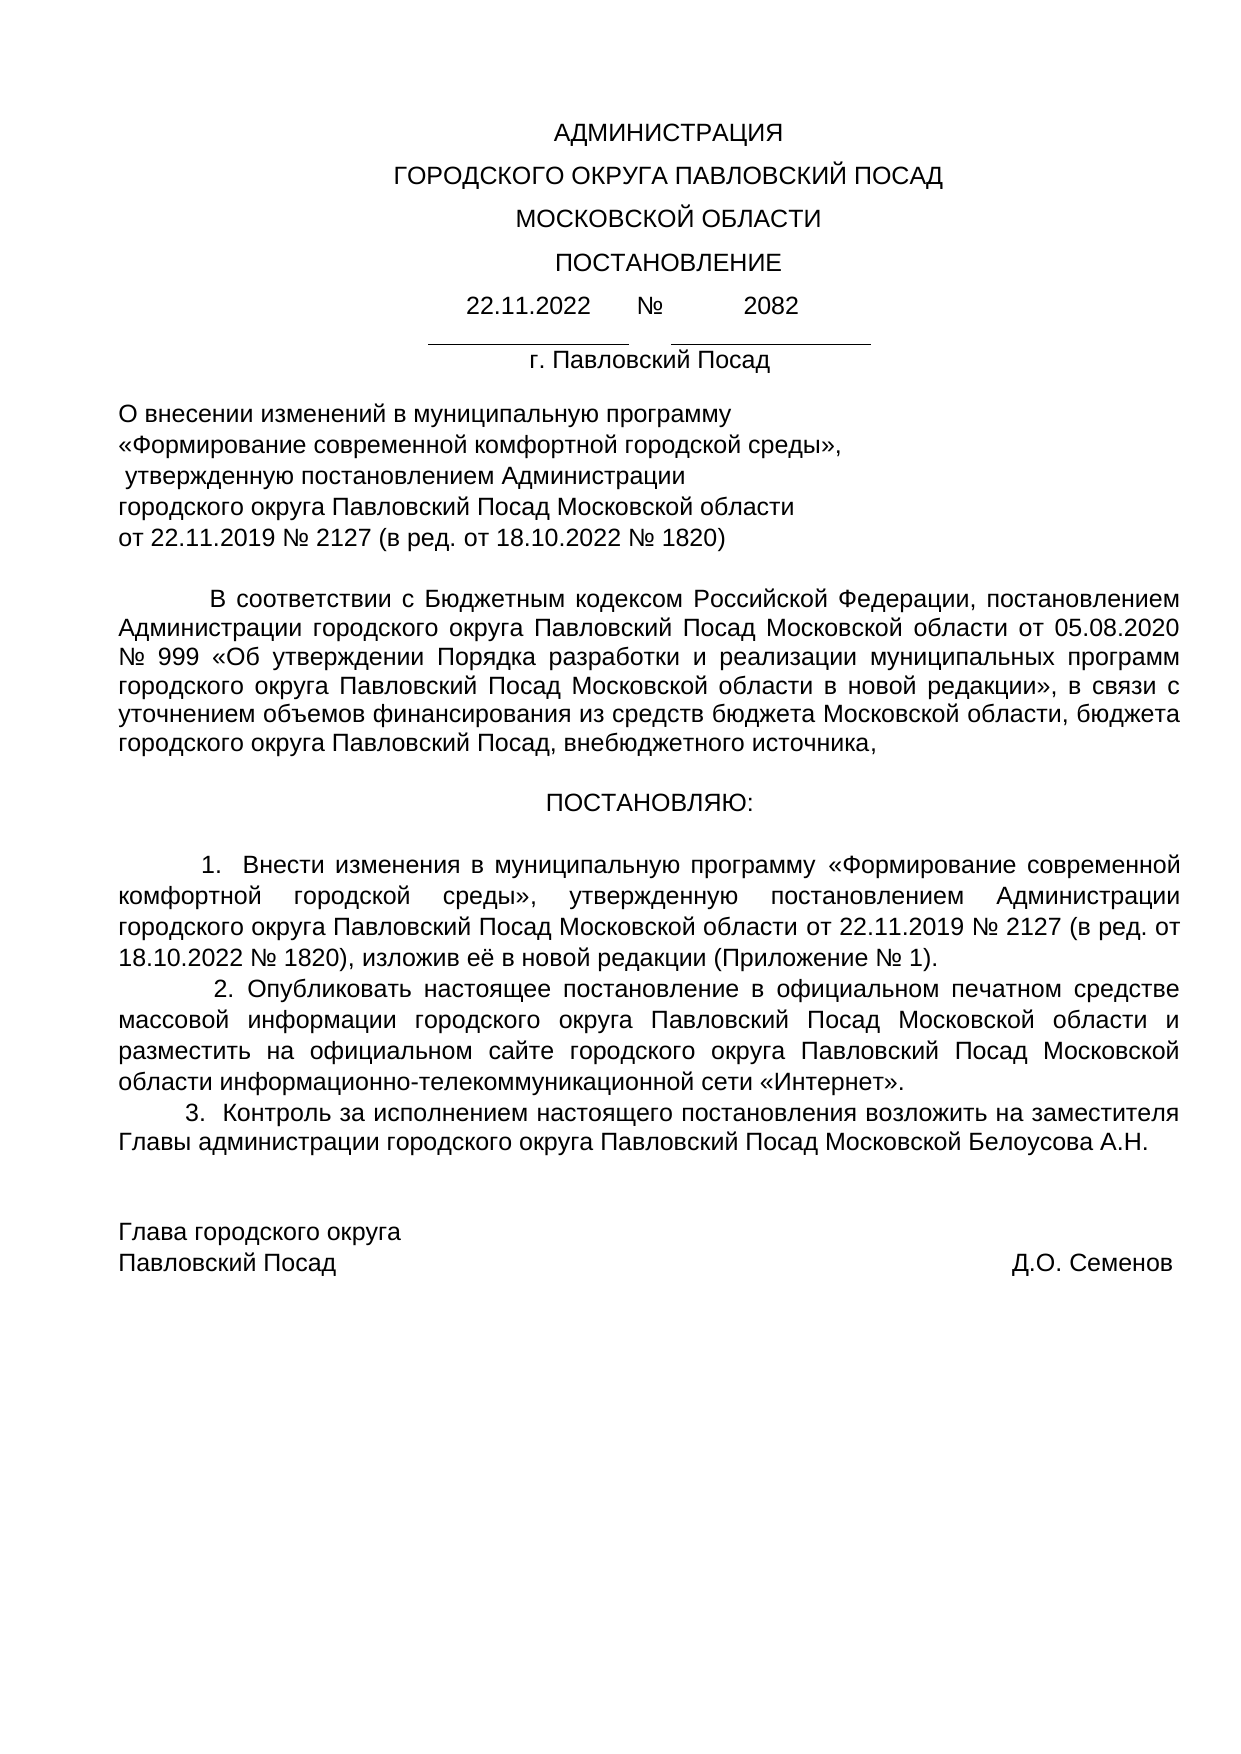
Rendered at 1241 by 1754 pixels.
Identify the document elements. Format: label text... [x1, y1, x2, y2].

subtitle ГОРОДСКОГО ОКРУГА ПАВЛОВСКИЙ ПОСАД [156, 161, 1181, 190]
subtitle АДМИНИСТРАЦИЯ [156, 118, 1181, 147]
table_header 2082 [671, 291, 871, 344]
text О внесении изменений в муниципальную программу [118, 399, 1181, 428]
text 1. Внести изменения в муниципальную программу «Формирование современной комфортной городской среды», утвержденную постановлением Администрации городского округа Павловский Посад Московской области от 22.11.2019 № 2127 (в ред. от 18.10.2022 № 1820), изложив её в новой редакции (Приложение № 1). [118, 850, 1181, 972]
subtitle ПОСТАНОВЛЕНИЕ [156, 247, 1181, 276]
text г. Павловский Посад [118, 345, 1181, 374]
text В соответствии с Бюджетным кодексом Российской Федерации, постановлением Администрации городского округа Павловский Посад Московской области от 05.08.2020 № 999 «Об утверждении Порядка разработки и реализации муниципальных программ городского округа Павловский Посад Московской области в новой редакции», в связи с уточнением объемов финансирования из средств бюджета Московской области, бюджета городского округа Павловский Посад, внебюджетного источника, [118, 584, 1181, 757]
text ПОСТАНОВЛЯЮ: [118, 788, 1181, 817]
text 2. Опубликовать настоящее постановление в официальном печатном средстве массовой информации городского округа Павловский Посад Московской области и разместить на официальном сайте городского округа Павловский Посад Московской области информационно-телекоммуникационной сети «Интернет». [118, 974, 1181, 1096]
text Павловский Посад Д.О. Семенов [118, 1248, 1181, 1277]
text «Формирование современной комфортной городской среды», [118, 430, 1181, 459]
text утвержденную постановлением Администрации [118, 461, 1181, 490]
text городского округа Павловский Посад Московской области [118, 492, 1181, 521]
text от 22.11.2019 № 2127 (в ред. от 18.10.2022 № 1820) [717, 523, 1181, 552]
table_header № [629, 291, 671, 344]
text Глава городского округа [118, 1217, 1181, 1246]
text 3. Контроль за исполнением настоящего постановления возложить на заместителя Главы администрации городского округа Павловский Посад Московской Белоусова А.Н. [118, 1098, 1181, 1156]
subtitle МОСКОВСКОЙ ОБЛАСТИ [156, 204, 1181, 233]
text от 22.11.2019 № 2127 (в ред. от 18.10.2022 № 1820) [118, 523, 464, 552]
table_header 22.11.2022 [428, 291, 628, 344]
